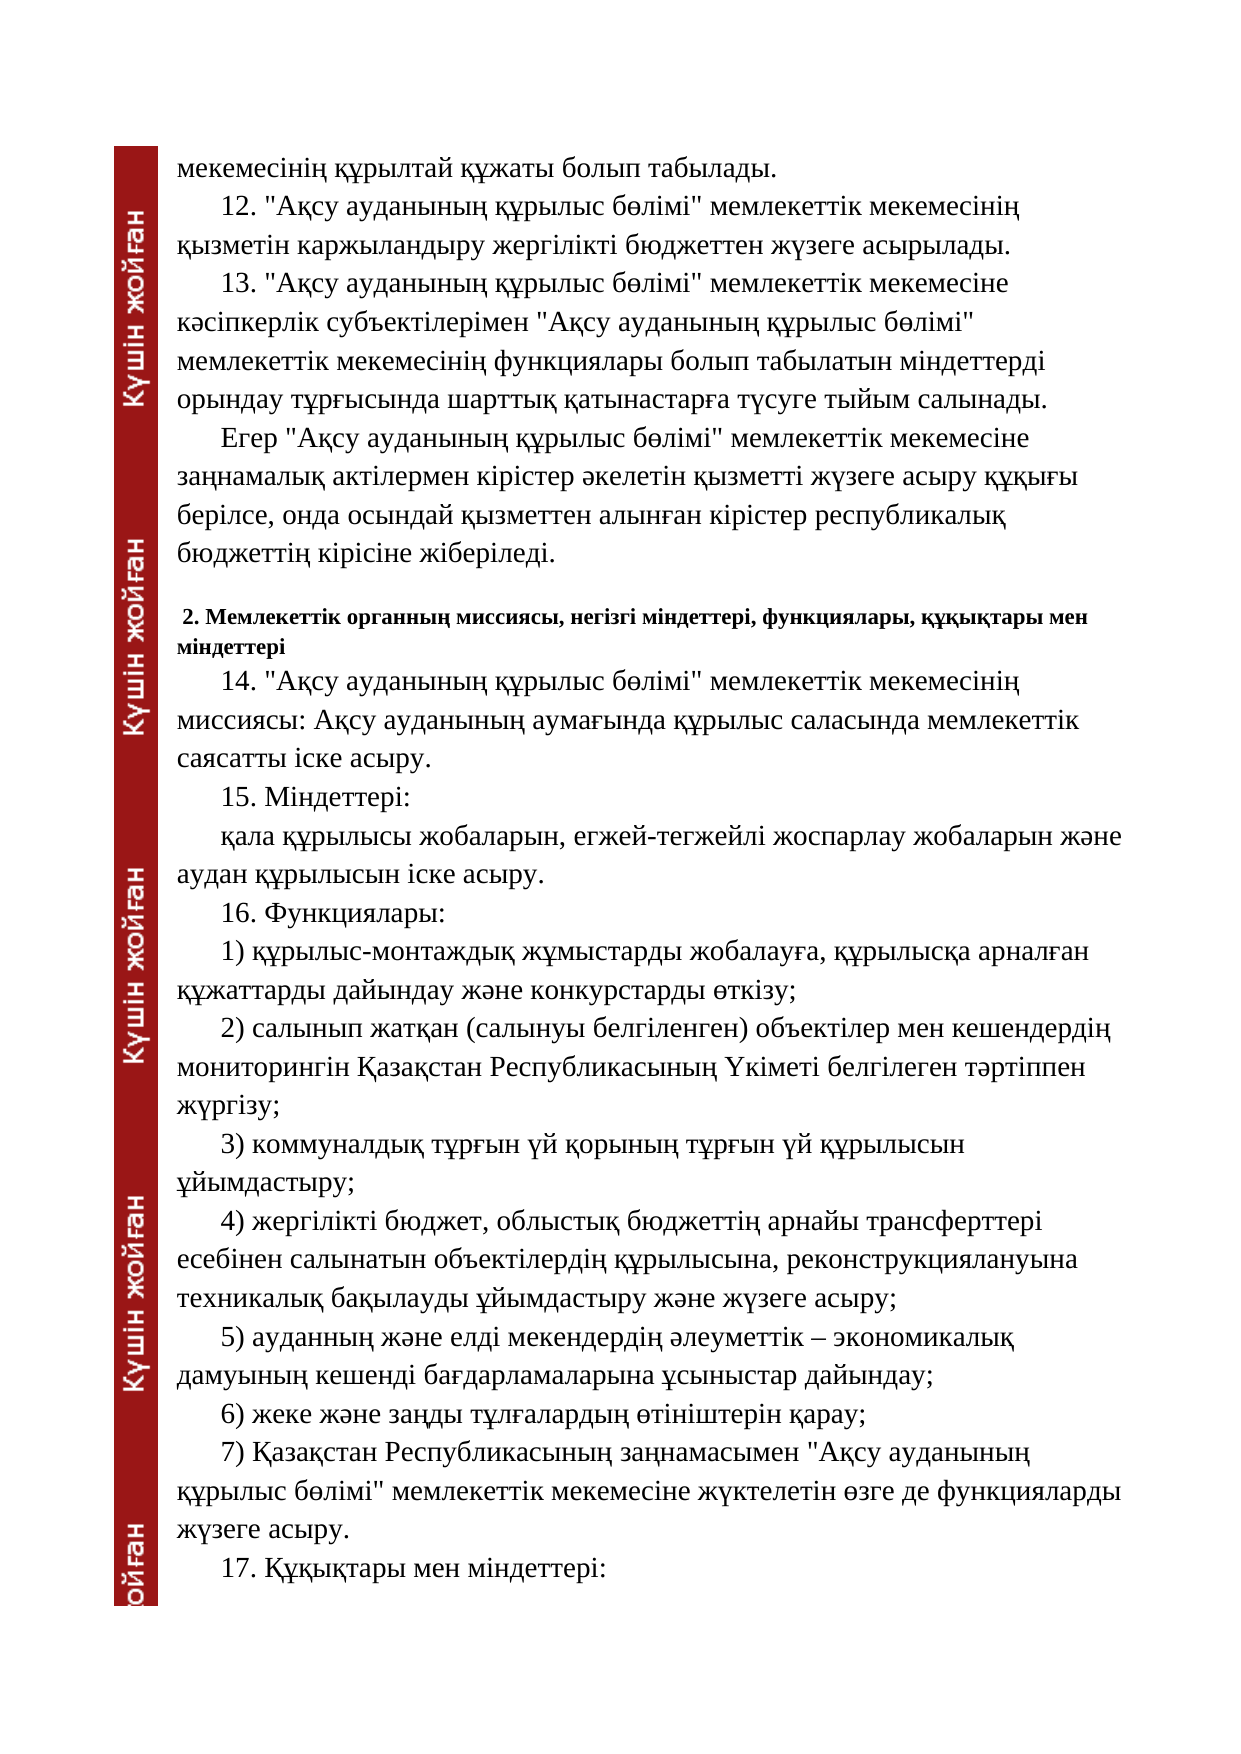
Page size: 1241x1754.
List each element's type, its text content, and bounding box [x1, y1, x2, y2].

picture [114, 599, 158, 603]
picture [114, 1583, 158, 1606]
picture [114, 146, 158, 150]
picture [114, 659, 158, 663]
text 2. Мемлекеттiк органның миссиясы, негiзгi мiндеттерi, функциялары, құқықтары мен мiндеттерi [112, 603, 1128, 659]
